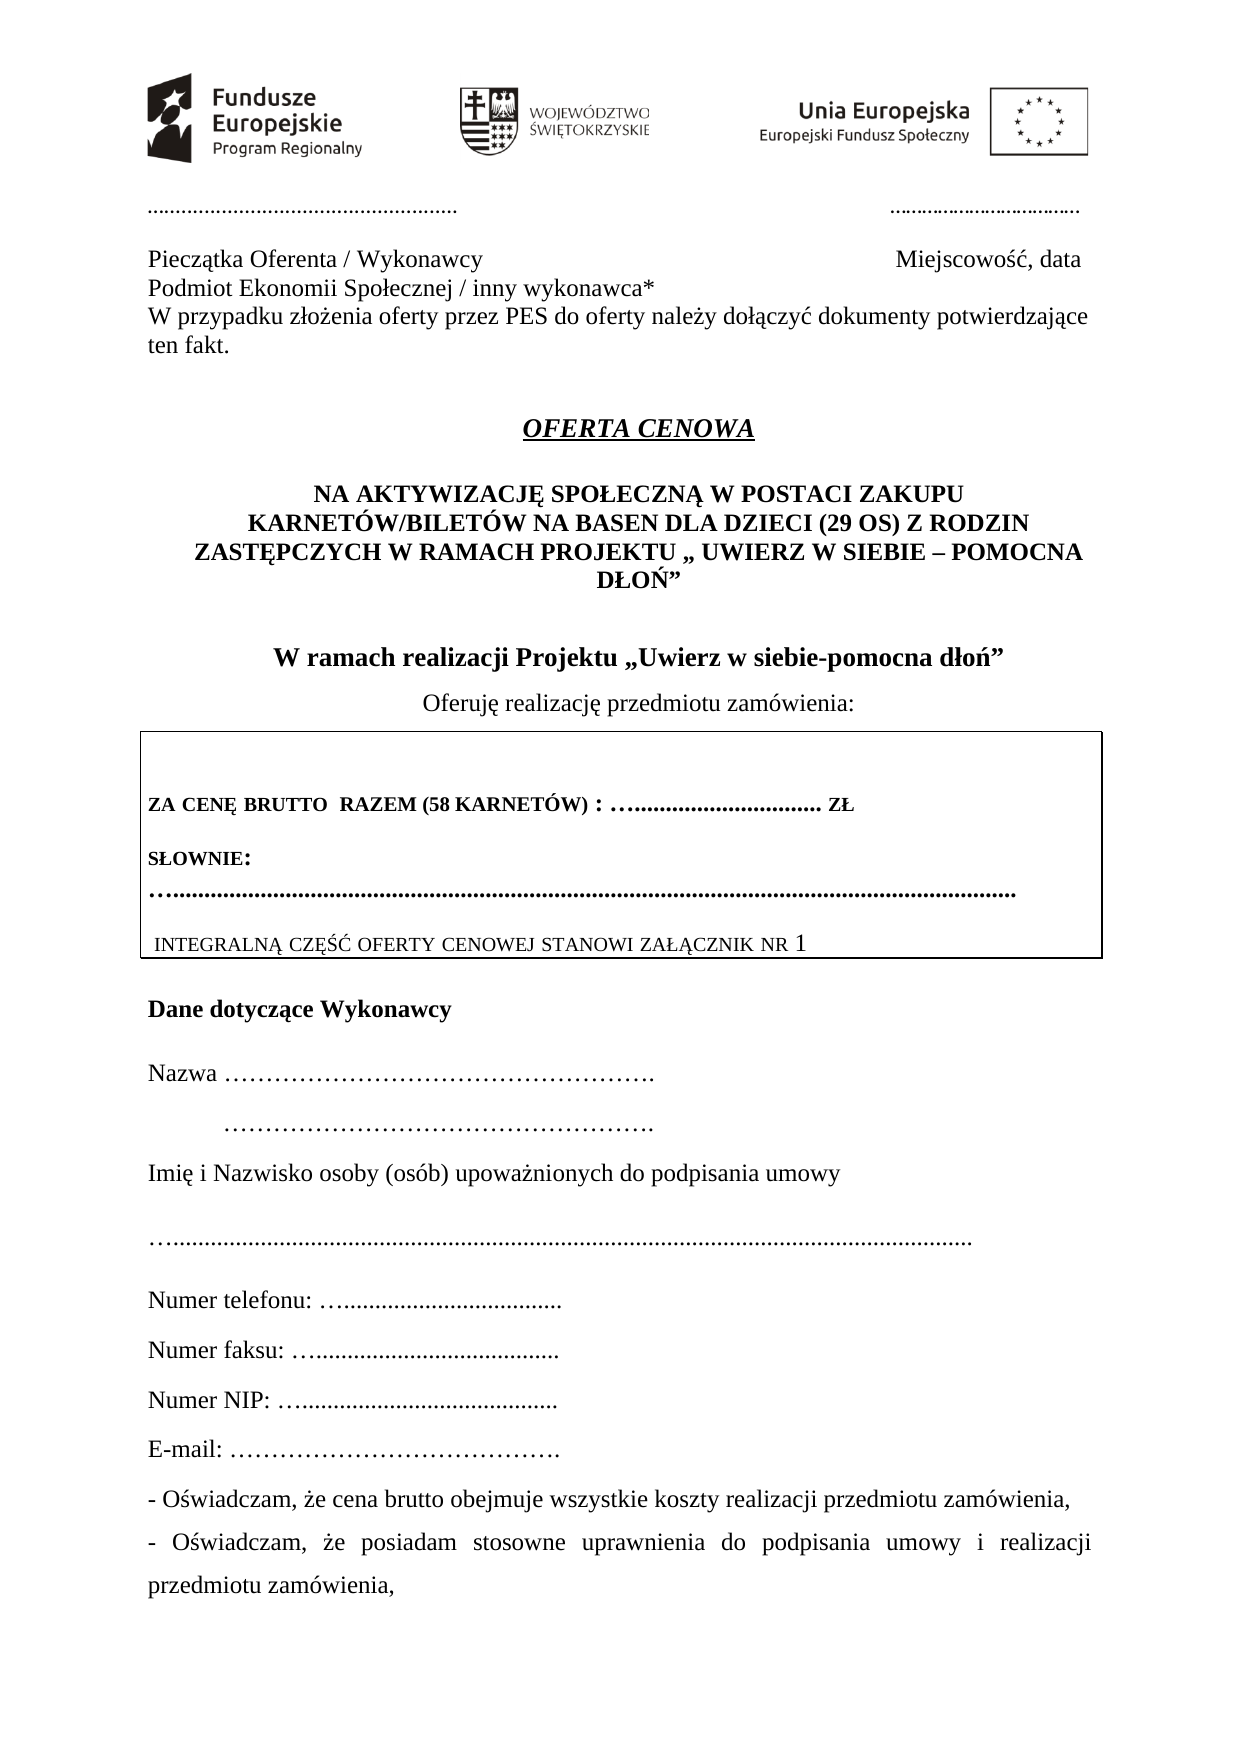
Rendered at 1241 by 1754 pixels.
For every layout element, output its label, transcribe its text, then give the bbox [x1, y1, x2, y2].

text Oferuję realizację przedmiotu zamówienia: [185, 688, 1093, 716]
text NA AKTYWIZACJĘ SPOŁECZNĄ W POSTACI ZAKUPU KARNETÓW/BILETÓW NA BASEN DLA DZIECI (29 OS) Z RODZIN ZASTĘPCZYCH W RAMACH PROJEKTU „ UWIERZ W SIEBIE – POMOCNA DŁOŃ” [185, 479, 1093, 594]
text …................................................................................................................................ [148, 1222, 1093, 1250]
picture [757, 73, 1089, 163]
picture [147, 73, 362, 163]
text Nazwa ……………………………………………. [148, 1058, 1093, 1087]
text - Oświadczam, że posiadam stosowne uprawnienia do podpisania umowy i realizacji przedmiotu zamówienia, [148, 1527, 1093, 1599]
text - Oświadczam, że cena brutto obejmuje wszystkie koszty realizacji przedmiotu zamówienia, [148, 1484, 1093, 1513]
text Podmiot Ekonomii Społecznej / inny wykonawca* [148, 273, 1093, 301]
text Imię i Nazwisko osoby (osób) upoważnionych do podpisania umowy [148, 1158, 1093, 1186]
text integralną część oferty cenowej stanowi załącznik nr 1 [141, 927, 1101, 957]
text Pieczątka Oferenta / Wykonawcy Miejscowość, data [148, 244, 1082, 273]
text Numer NIP: …......................................... [148, 1385, 1093, 1413]
text za cenę brutto RAZEM (58 KARNETÓW) : ….............................. zł [141, 787, 1101, 816]
text W przypadku złożenia oferty przez PES do oferty należy dołączyć dokumenty potwierdzające ten fakt. [148, 301, 1093, 359]
text …................................................... ……………………………… [148, 191, 1093, 219]
text Numer faksu: …....................................... [148, 1335, 1093, 1364]
text Dane dotyczące Wykonawcy [148, 994, 1093, 1023]
text W ramach realizacji Projektu „Uwierz w siebie-pomocna dłoń” [185, 641, 1093, 672]
text słownie: …....................................................................................................................................... [141, 841, 1101, 903]
text OFERTA CENOWA [185, 412, 1093, 443]
text ……………………………………………. [148, 1108, 1093, 1137]
text Numer telefonu: …................................... [148, 1286, 1093, 1314]
text E-mail: …………………………………. [148, 1434, 1093, 1463]
picture [460, 73, 649, 163]
